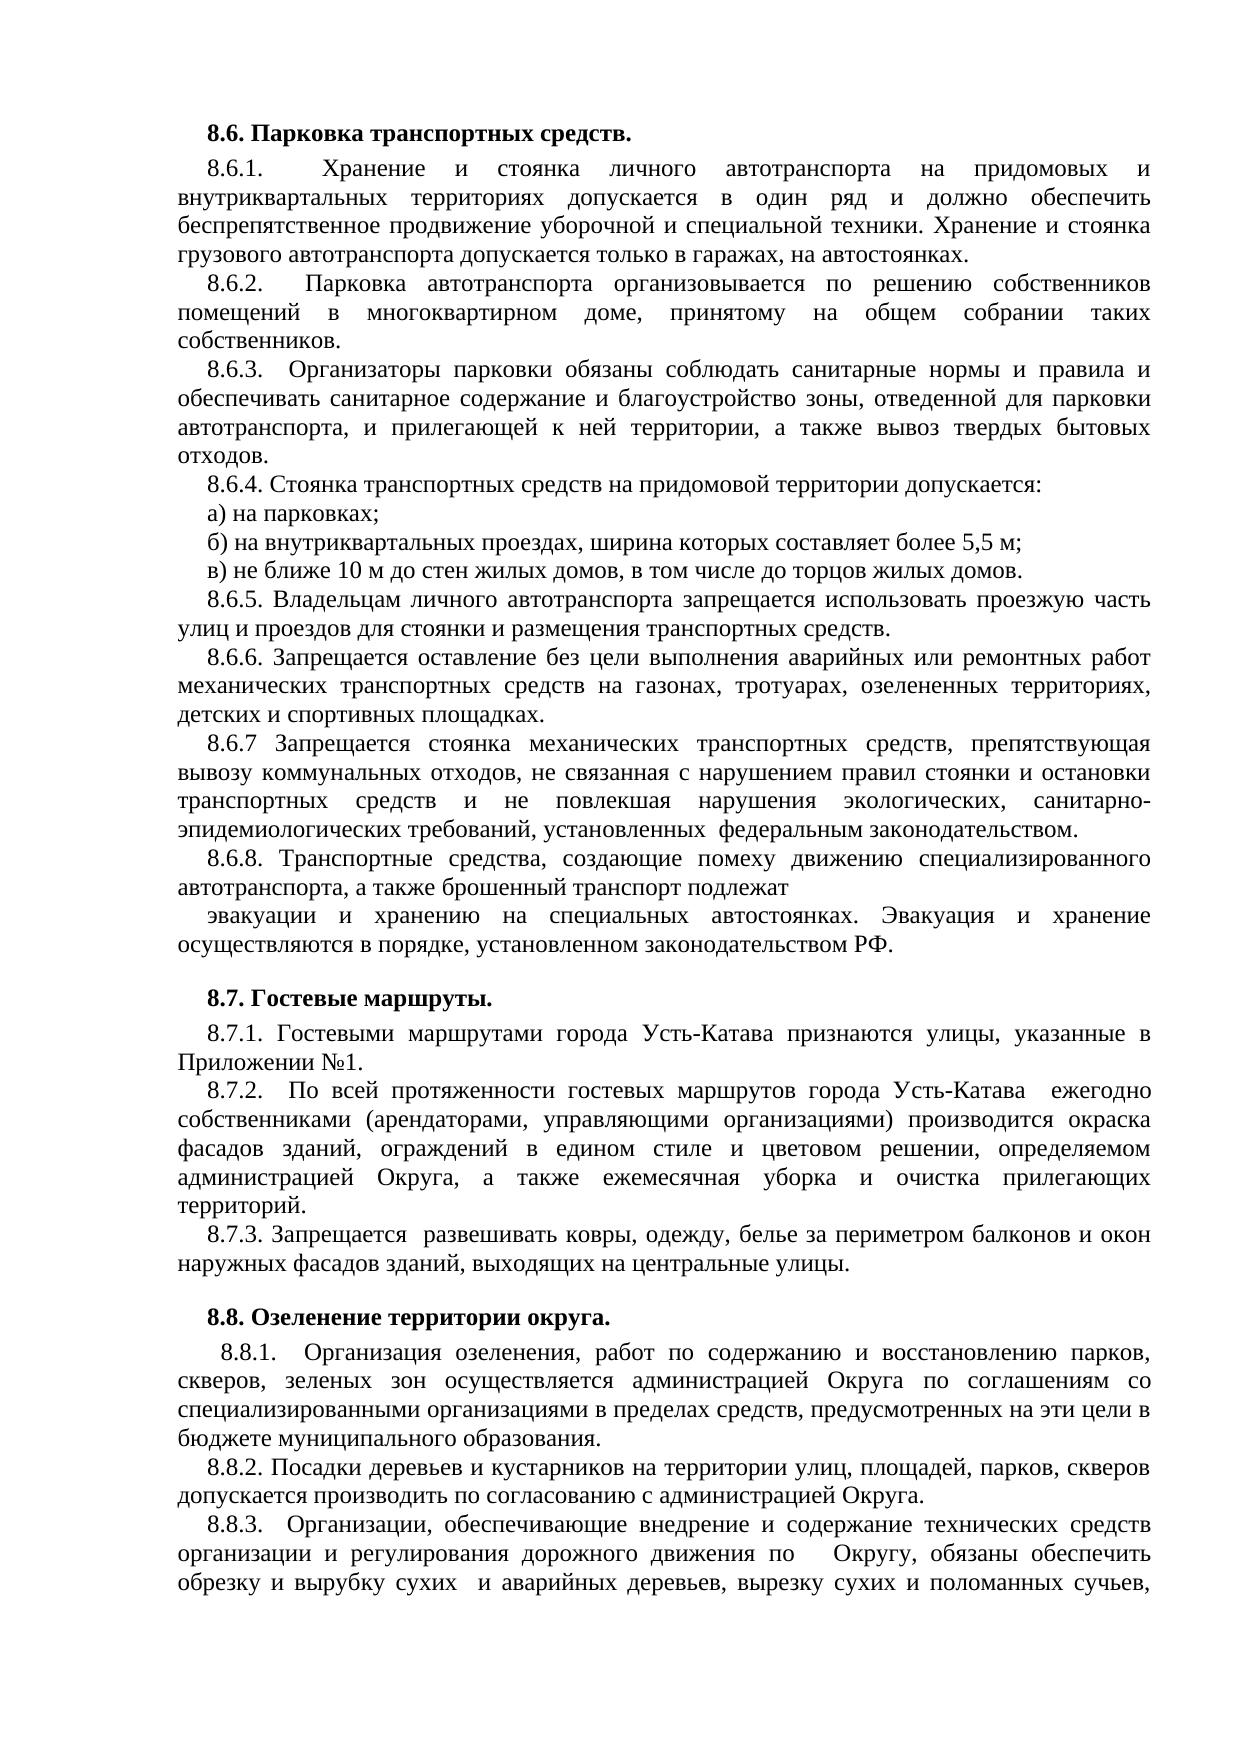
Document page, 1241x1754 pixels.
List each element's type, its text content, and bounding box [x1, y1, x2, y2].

text б) на внутриквартальных проездах, ширина которых составляет более ; [177, 527, 1152, 556]
text 8.6.5. Владельцам личного автотранспорта запрещается использовать проезжую часть улиц и проездов для стоянки и размещения транспортных средств. [177, 584, 1152, 642]
text 8.8.2. Посадки деревьев и кустарников на территории улиц, площадей, парков, скверов допускается производить по согласованию с администрацией Округа. [177, 1452, 1152, 1509]
text 8.6.7 Запрещается стоянка механических транспортных средств, препятствующая вывозу коммунальных отходов, не связанная с нарушением правил стоянки и остановки транспортных средств и не повлекшая нарушения экологических, санитарно-эпидемиологических требований, установленных федеральным законодательством. [177, 728, 1152, 843]
text 8.7.1. Гостевыми маршрутами города Усть-Катава признаются улицы, указанные в Приложении №1. [177, 1018, 1152, 1076]
text а) на парковках; [177, 498, 1152, 527]
text 8.6.4. Стоянка транспортных средств на придомовой территории допускается: [177, 469, 1152, 498]
text 8.7. Гостевые маршруты. [177, 983, 1152, 1012]
text 8.6. Парковка транспортных средств. [177, 118, 1152, 147]
text 8.6.6. Запрещается оставление без цели выполнения аварийных или ремонтных работ механических транспортных средств на газонах, тротуарах, озелененных территориях, детских и спортивных площадках. [177, 642, 1152, 728]
text 8.6.3. Организаторы парковки обязаны соблюдать санитарные нормы и правила и обеспечивать санитарное содержание и благоустройство зоны, отведенной для парковки автотранспорта, и прилегающей к ней территории, а также вывоз твердых бытовых отходов. [177, 354, 1152, 469]
text 8.8. Озеленение территории округа. [177, 1302, 1152, 1331]
text 8.7.3. Запрещается развешивать ковры, одежду, белье за периметром балконов и окон наружных фасадов зданий, выходящих на центральные улицы. [177, 1219, 1152, 1277]
text 8.6.1. Хранение и стоянка личного автотранспорта на придомовых и внутриквартальных территориях допускается в один ряд и должно обеспечить беспрепятственное продвижение уборочной и специальной техники. Хранение и стоянка грузового автотранспорта допускается только в гаражах, на автостоянках. [177, 153, 1152, 268]
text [177, 1509, 1152, 1596]
text 8.6.8. Транспортные средства, создающие помеху движению специализированного автотранспорта, а также брошенный транспорт подлежат [177, 843, 1152, 901]
text в) не ближе до стен жилых домов, в том числе до торцов жилых домов. [177, 556, 1152, 584]
text 8.6.2. Парковка автотранспорта организовывается по решению собственников помещений в многоквартирном доме, принятому на общем собрании таких собственников. [177, 268, 1152, 354]
text 8.7.2. По всей протяженности гостевых маршрутов города Усть-Катава ежегодно собственниками (арендаторами, управляющими организациями) производится окраска фасадов зданий, ограждений в едином стиле и цветовом решении, определяемом администрацией Округа, а также ежемесячная уборка и очистка прилегающих территорий. [177, 1076, 1152, 1219]
text эвакуации и хранению на специальных автостоянках. Эвакуация и хранение осуществляются в порядке, установленном законодательством РФ. [177, 901, 1152, 958]
text 8.8.1. Организация озеленения, работ по содержанию и восстановлению парков, скверов, зеленых зон осуществляется администрацией Округа по соглашениям со специализированными организациями в пределах средств, предусмотренных на эти цели в бюджете муниципального образования. [177, 1337, 1152, 1452]
